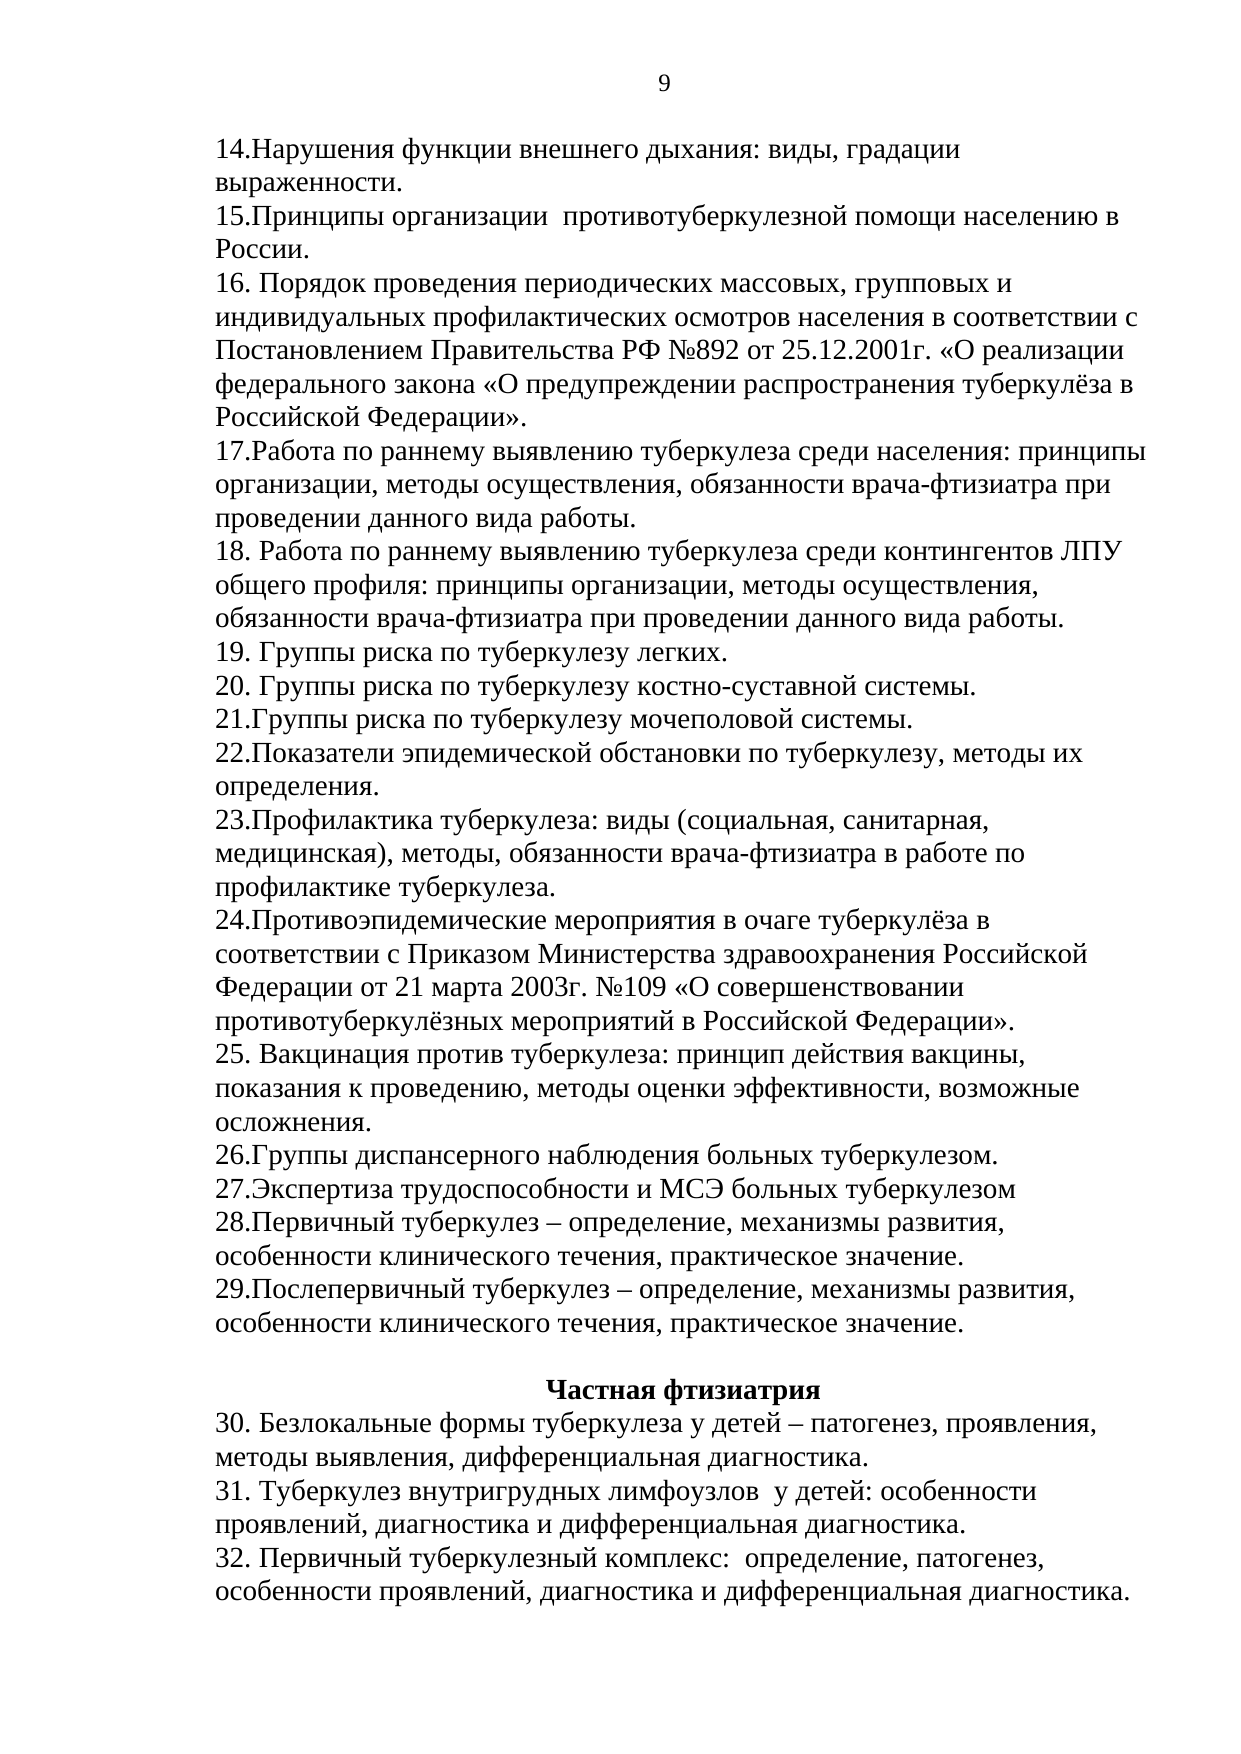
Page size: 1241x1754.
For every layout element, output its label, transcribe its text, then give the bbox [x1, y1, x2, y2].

text 25. Вакцинация против туберкулеза: принцип действия вакцины, показания к проведению, методы оценки эффективности, возможные осложнения. [215, 1037, 1152, 1137]
text 17.Работа по раннему выявлению туберкулеза среди населения: принципы организации, методы осуществления, обязанности врача-фтизиатра при проведении данного вида работы. [215, 433, 1152, 533]
text 32. Первичный туберкулезный комплекс: определение, патогенез, особенности проявлений, диагностика и дифференциальная диагностика. [215, 1540, 1152, 1607]
text 20. Группы риска по туберкулезу костно-суставной системы. [215, 668, 1152, 701]
text 14.Нарушения функции внешнего дыхания: виды, градации выраженности. [215, 131, 1152, 198]
text 19. Группы риска по туберкулезу легких. [215, 634, 1152, 668]
text 29.Послепервичный туберкулез – определение, механизмы развития, особенности клинического течения, практическое значение. [215, 1271, 1152, 1338]
text 27.Экспертиза трудоспособности и МСЭ больных туберкулезом [215, 1171, 1152, 1204]
text 23.Профилактика туберкулеза: виды (социальная, санитарная, медицинская), методы, обязанности врача-фтизиатра в работе по профилактике туберкулеза. [215, 802, 1152, 902]
text 15.Принципы организации противотуберкулезной помощи населению в России. [215, 198, 1152, 265]
text 24.Противоэпидемические мероприятия в очаге туберкулёза в соответствии с Приказом Министерства здравоохранения Российской Федерации от 21 марта 2003г. №109 «О совершенствовании противотуберкулёзных мероприятий в Российской Федерации». [215, 902, 1152, 1037]
text 22.Показатели эпидемической обстановки по туберкулезу, методы их определения. [215, 735, 1152, 802]
text 28.Первичный туберкулез – определение, механизмы развития, особенности клинического течения, практическое значение. [215, 1204, 1152, 1271]
text 16. Порядок проведения периодических массовых, групповых и индивидуальных профилактических осмотров населения в соответствии с Постановлением Правительства РФ №892 от 25.12.2001г. «О реализации федерального закона «О предупреждении распространения туберкулёза в Российской Федерации». [215, 265, 1152, 433]
text 26.Группы диспансерного наблюдения больных туберкулезом. [215, 1137, 1152, 1171]
text 31. Туберкулез внутригрудных лимфоузлов у детей: особенности проявлений, диагностика и дифференциальная диагностика. [215, 1473, 1152, 1540]
text 18. Работа по раннему выявлению туберкулеза среди контингентов ЛПУ общего профиля: принципы организации, методы осуществления, обязанности врача-фтизиатра при проведении данного вида работы. [215, 533, 1152, 634]
text 30. Безлокальные формы туберкулеза у детей – патогенез, проявления, методы выявления, дифференциальная диагностика. [215, 1406, 1152, 1473]
text Частная фтизиатрия [215, 1372, 1152, 1406]
text 21.Группы риска по туберкулезу мочеполовой системы. [215, 701, 1152, 735]
